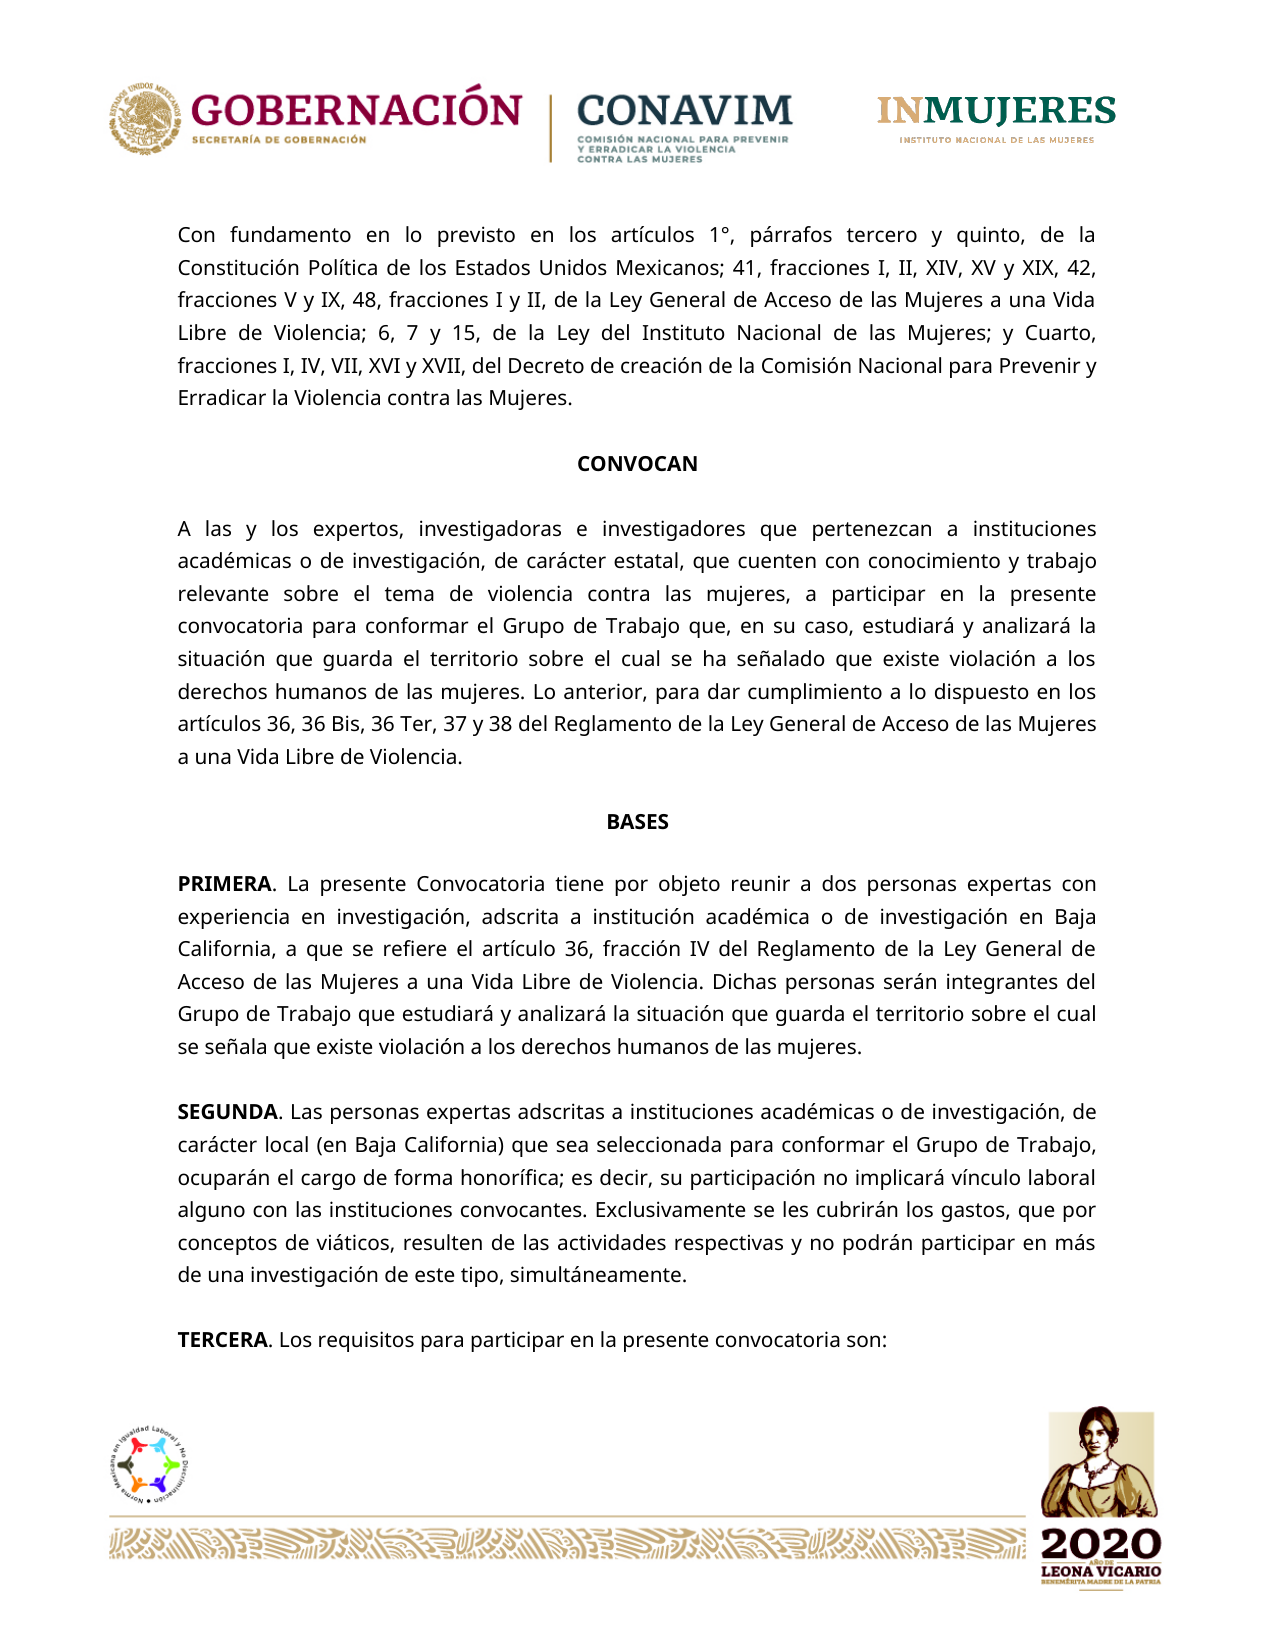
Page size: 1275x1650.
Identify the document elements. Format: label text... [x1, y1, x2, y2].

text CONVOCAN [177, 449, 1098, 477]
text BASES [177, 807, 1098, 836]
picture [0, 0, 1275, 1649]
text A las y los expertos, investigadoras e investigadores que pertenezcan a instituciones académicas o de investigación, de carácter estatal, que cuenten con conocimiento y trabajo relevante sobre el tema de violencia contra las mujeres, a participar en la presente convocatoria para conformar el Grupo de Trabajo que, en su caso, estudiará y analizará la situación que guarda el territorio sobre el cual se ha señalado que existe violación a los derechos humanos de las mujeres. Lo anterior, para dar cumplimiento a lo dispuesto en los artículos 36, 36 Bis, 36 Ter, 37 y 38 del Reglamento de la Ley General de Acceso de las Mujeres a una Vida Libre de Violencia. [177, 514, 1098, 771]
text Con fundamento en lo previsto en los artículos 1°, párrafos tercero y quinto, de la Constitución Política de los Estados Unidos Mexicanos; 41, fracciones I, II, XIV, XV y XIX, 42, fracciones V y IX, 48, fracciones I y II, de la Ley General de Acceso de las Mujeres a una Vida Libre de Violencia; 6, 7 y 15, de la Ley del Instituto Nacional de las Mujeres; y Cuarto, fracciones I, IV, VII, XVI y XVII, del Decreto de creación de la Comisión Nacional para Prevenir y Erradicar la Violencia contra las Mujeres. [177, 220, 1098, 412]
text TERCERA. Los requisitos para participar en la presente convocatoria son: [177, 1326, 1098, 1354]
text SEGUNDA. Las personas expertas adscritas a instituciones académicas o de investigación, de carácter local (en Baja California) que sea seleccionada para conformar el Grupo de Trabajo, ocuparán el cargo de forma honorífica; es decir, su participación no implicará vínculo laboral alguno con las instituciones convocantes. Exclusivamente se les cubrirán los gastos, que por conceptos de viáticos, resulten de las actividades respectivas y no podrán participar en más de una investigación de este tipo, simultáneamente. [177, 1097, 1098, 1289]
text PRIMERA. La presente Convocatoria tiene por objeto reunir a dos personas expertas con experiencia en investigación, adscrita a institución académica o de investigación en Baja California, a que se refiere el artículo 36, fracción IV del Reglamento de la Ley General de Acceso de las Mujeres a una Vida Libre de Violencia. Dichas personas serán integrantes del Grupo de Trabajo que estudiará y analizará la situación que guarda el territorio sobre el cual se señala que existe violación a los derechos humanos de las mujeres. [177, 869, 1098, 1061]
